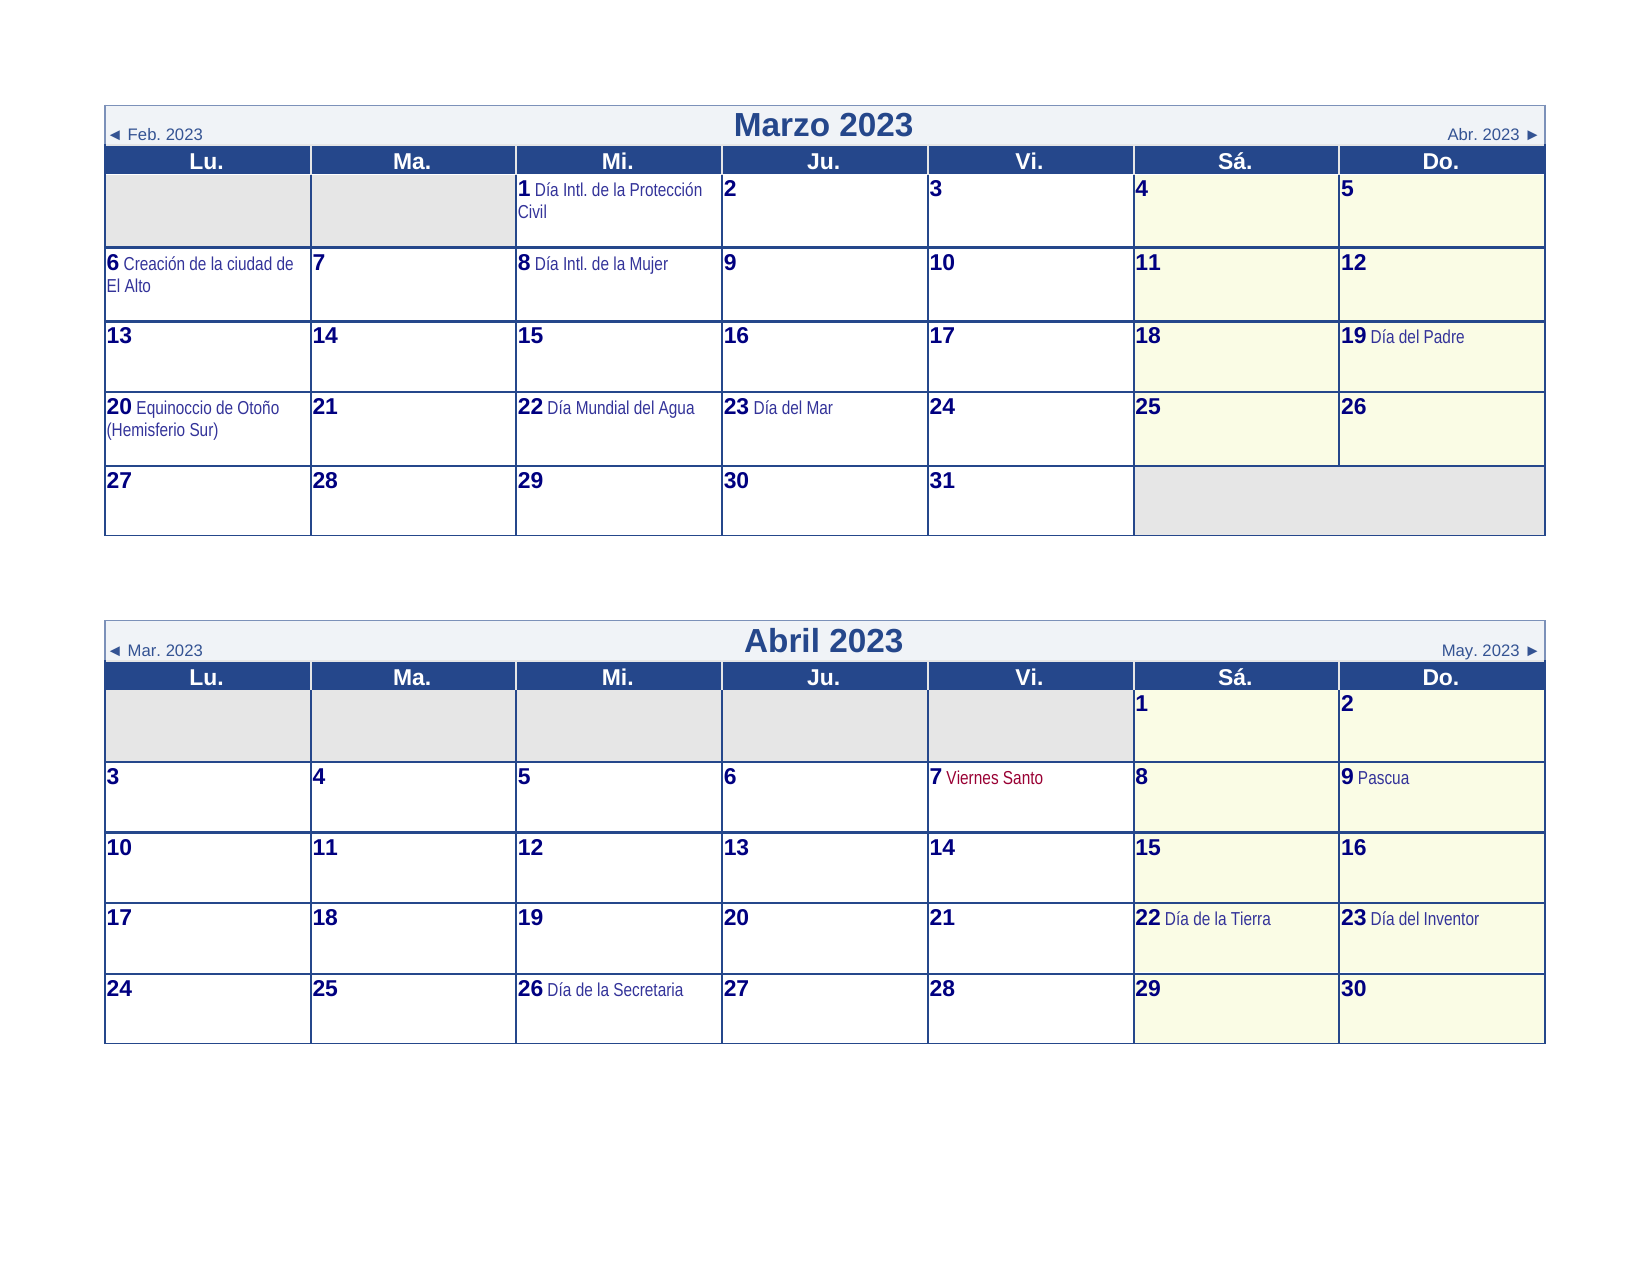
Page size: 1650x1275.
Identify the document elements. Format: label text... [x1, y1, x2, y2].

table_cell 15 [1135, 834, 1338, 902]
table_cell [312, 690, 515, 761]
table_cell Ju. [723, 146, 927, 174]
table_cell 20 [723, 904, 927, 972]
table_cell 2 [723, 175, 927, 246]
table_header ◄ Mar. 2023 [106, 621, 311, 660]
table_cell 6 Creación de la ciudad de El Alto [106, 249, 310, 320]
table_cell Vi. [929, 146, 1133, 174]
table_cell [517, 690, 721, 761]
table_cell [106, 175, 310, 246]
table_cell 18 [1135, 323, 1338, 391]
table_cell 8 [1135, 763, 1338, 831]
table_cell 19 [517, 904, 721, 972]
table_cell 10 [106, 834, 310, 902]
table_cell 3 [929, 175, 1133, 246]
table_cell 4 [312, 763, 515, 831]
table_header ◄ Feb. 2023 [106, 106, 311, 144]
table_cell 26 [1340, 393, 1544, 465]
table_cell 17 [106, 904, 310, 972]
table_cell 21 [312, 393, 515, 465]
table_cell 22 Día de la Tierra [1135, 904, 1338, 972]
table_cell Ju. [723, 662, 927, 690]
table_cell Ma. [312, 146, 515, 174]
table_cell 20 Equinoccio de Otoño (Hemisferio Sur) [106, 393, 310, 465]
table_cell Vi. [929, 662, 1133, 690]
table_cell 30 [1340, 975, 1544, 1043]
table_cell 29 [1135, 975, 1338, 1043]
table_cell 15 [517, 323, 721, 391]
table_cell 16 [723, 323, 927, 391]
table_cell 16 [1340, 834, 1544, 902]
table_cell 3 [106, 763, 310, 831]
table_cell 10 [929, 249, 1133, 320]
table_cell 9 [723, 249, 927, 320]
table_cell 27 [723, 975, 927, 1043]
table_cell Do. [1340, 146, 1544, 174]
table_cell 21 [929, 904, 1133, 972]
table_cell 4 [1135, 175, 1338, 246]
table_cell 26 Día de la Secretaria [517, 975, 721, 1043]
table_cell 28 [312, 467, 515, 535]
table_cell 9 Pascua [1340, 763, 1544, 831]
table_cell 7 Viernes Santo [929, 763, 1133, 831]
table_cell 8 Día Intl. de la Mujer [517, 249, 721, 320]
table_cell 5 [517, 763, 721, 831]
table_cell Mi. [517, 662, 721, 690]
table_header Abr. 2023 ► [1339, 106, 1544, 144]
table_cell 18 [312, 904, 515, 972]
table_cell [723, 690, 927, 761]
table_cell 12 [517, 834, 721, 902]
table_cell 22 Día Mundial del Agua [517, 393, 721, 465]
table_cell 25 [312, 975, 515, 1043]
table_cell [929, 690, 1133, 761]
table_cell 13 [723, 834, 927, 902]
table_cell 5 [1340, 175, 1544, 246]
table_header Abril 2023 [311, 621, 1339, 660]
table_cell 31 [929, 467, 1133, 535]
table_cell 24 [929, 393, 1133, 465]
table_cell 19 Día del Padre [1340, 323, 1544, 391]
table_cell 30 [723, 467, 927, 535]
table_cell 12 [1340, 249, 1544, 320]
table_cell 24 [106, 975, 310, 1043]
table_cell 1 [1135, 690, 1338, 761]
table_cell Mi. [517, 146, 721, 174]
table_cell 23 Día del Mar [723, 393, 927, 465]
table_cell 29 [517, 467, 721, 535]
table_cell 13 [106, 323, 310, 391]
table_cell 1 Día Intl. de la Protección Civil [517, 175, 721, 246]
table_cell [106, 690, 310, 761]
table_cell 25 [1135, 393, 1338, 465]
table_cell 28 [929, 975, 1133, 1043]
table_cell 11 [1135, 249, 1338, 320]
table_header May. 2023 ► [1339, 621, 1544, 660]
table_cell Lu. [106, 662, 310, 690]
table_cell Sá. [1135, 662, 1338, 690]
table_header Marzo 2023 [311, 106, 1339, 144]
table_cell 23 Día del Inventor [1340, 904, 1544, 972]
table_cell 14 [312, 323, 515, 391]
table_cell 6 [723, 763, 927, 831]
table_cell [1135, 467, 1544, 535]
table_cell 11 [312, 834, 515, 902]
table_cell 7 [312, 249, 515, 320]
table_cell Ma. [312, 662, 515, 690]
table_cell 17 [929, 323, 1133, 391]
table_cell [312, 175, 515, 246]
table_cell Sá. [1135, 146, 1338, 174]
table_cell 27 [106, 467, 310, 535]
table_cell Do. [1340, 662, 1544, 690]
table_cell Lu. [106, 146, 310, 174]
table_cell 14 [929, 834, 1133, 902]
table_cell 2 [1340, 690, 1544, 761]
